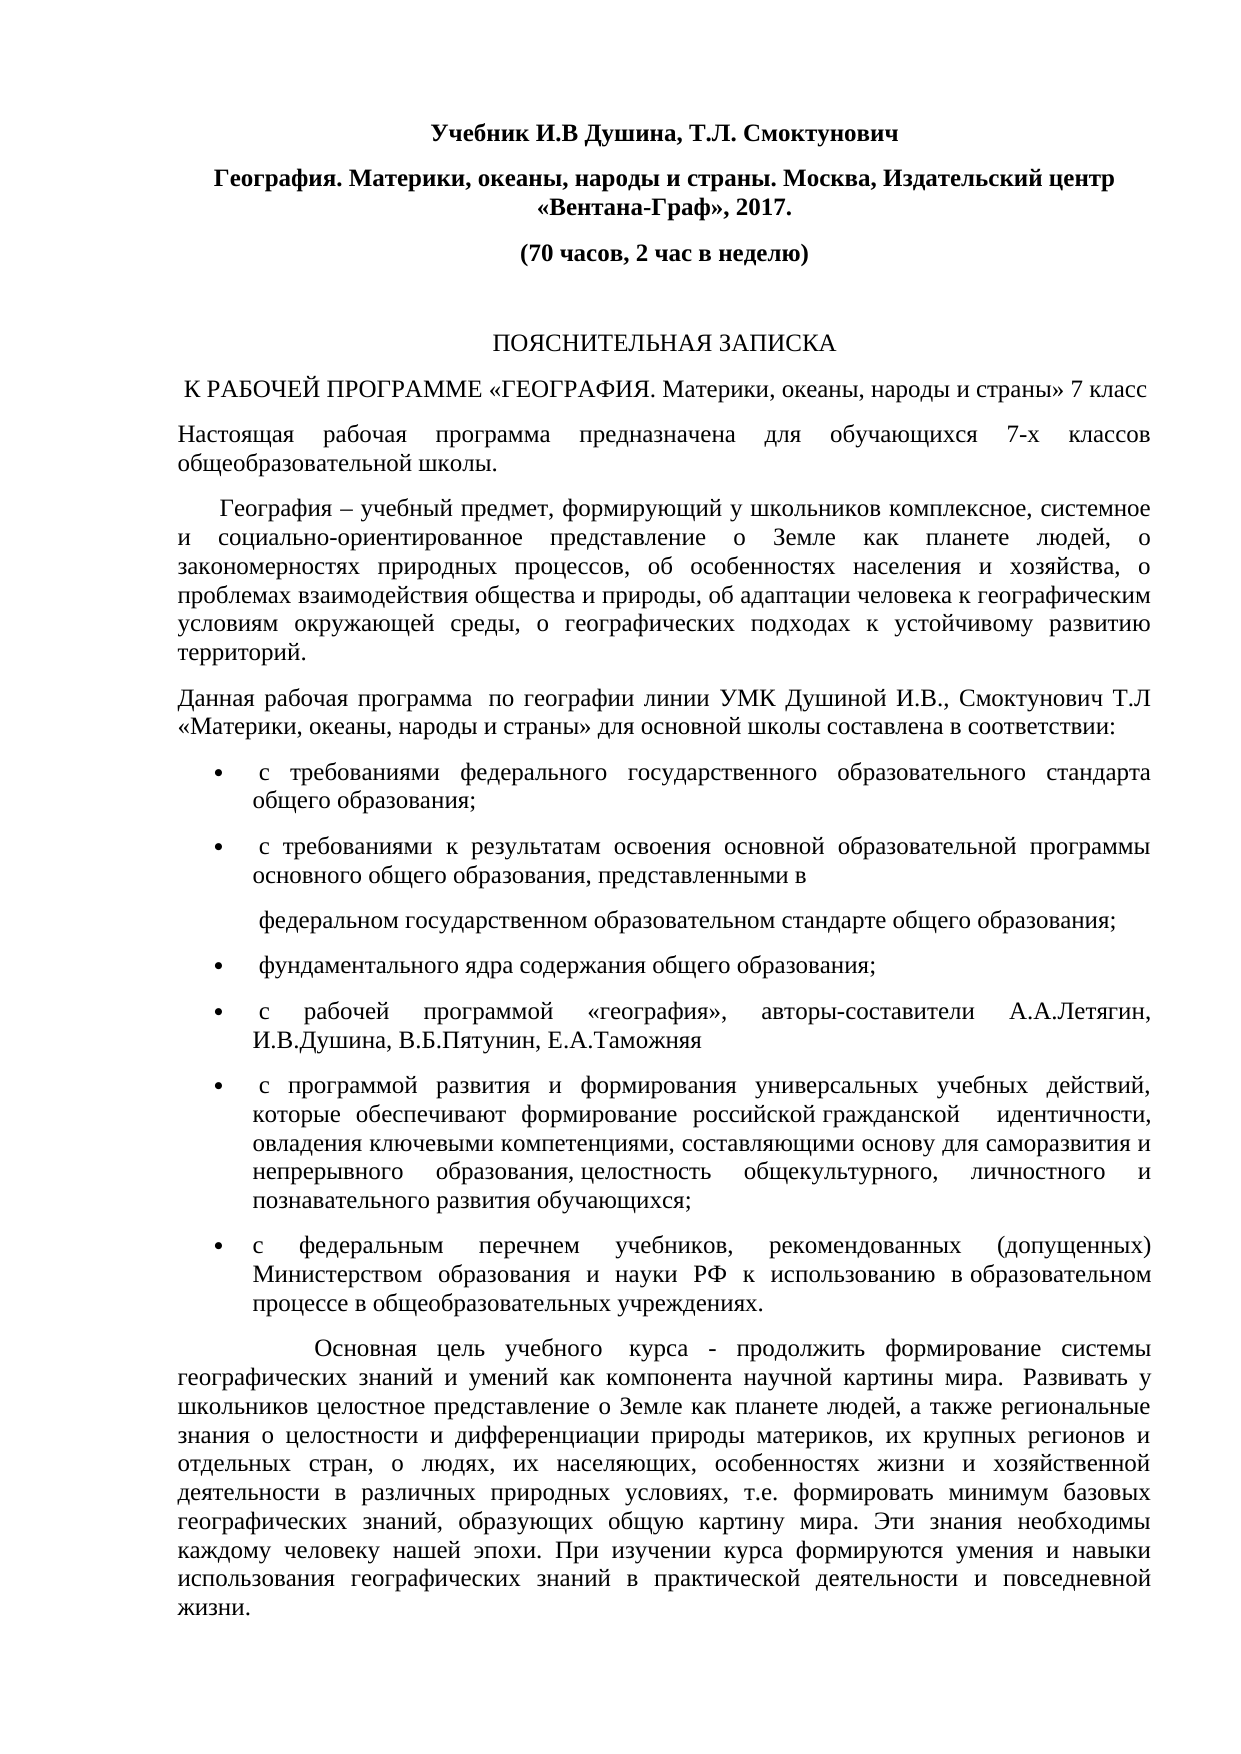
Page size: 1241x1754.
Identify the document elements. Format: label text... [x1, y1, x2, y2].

text федеральном государственном образовательном стандарте общего образования; [177, 905, 1152, 934]
text Основная цель учебного курса - продолжить формирование системы географических знаний и умений как компонента научной картины мира. Развивать у школьников целостное представление о Земле как планете людей, а также региональные знания о целостности и дифференциации природы материков, их крупных регионов и отдельных стран, о людях, их населяющих, особенностях жизни и хозяйственной деятельности в различных природных условиях, т.е. формировать минимум базовых географических знаний, образующих общую картину мира. Эти знания необходимы каждому человеку нашей эпохи. При изучении курса формируются умения и навыки использования географических знаний в практической деятельности и повседневной жизни. [177, 1333, 1152, 1621]
text ПОЯСНИТЕЛЬНАЯ ЗАПИСКА [177, 328, 1152, 357]
list с федеральным перечнем учебников, рекомендованных (допущенных) Министерством образования и науки РФ к использованию в образовательном процессе в общеобразовательных учреждениях. [215, 1231, 1152, 1317]
list фундаментального ядра содержания общего образования; [215, 951, 1152, 979]
text География. Материки, океаны, народы и страны. Москва, Издательский центр «Вентана-Граф», 2017. [177, 163, 1152, 221]
list с требованиями федерального государственного образовательного стандарта общего образования; [215, 757, 1152, 814]
text География – учебный предмет, формирующий у школьников комплексное, системное и социально-ориентированное представление о Земле как планете людей, о закономерностях природных процессов, об особенностях населения и хозяйства, о проблемах взаимодействия общества и природы, об адаптации человека к географическим условиям окружающей среды, о географических подходах к устойчивому развитию территорий. [177, 493, 1152, 666]
text (70 часов, 2 час в неделю) [177, 238, 1152, 266]
text Учебник И.В Душина, Т.Л. Смоктунович [177, 118, 1152, 147]
list с требованиями к результатам освоения основной образовательной программы основного общего образования, представленными в [215, 831, 1152, 888]
list с рабочей программой «география», авторы-составители А.А.Летягин, И.В.Душина, В.Б.Пятунин, Е.А.Таможняя [215, 996, 1152, 1053]
text Данная рабочая программа по географии линии УМК Душиной И.В., Смоктунович Т.Л «Материки, океаны, народы и страны» для основной школы составлена в соответствии: [177, 683, 1152, 740]
text Настоящая рабочая программа предназначена для обучающихся 7-х классов общеобразовательной школы. [177, 419, 1152, 477]
list с программой развития и формирования универсальных учебных действий, которые обеспечивают формирование российской гражданской идентичности, овладения ключевыми компетенциями, составляющими основу для саморазвития и непрерывного образования, целостность общекультурного, личностного и познавательного развития обучающихся; [215, 1070, 1152, 1214]
text К РАБОЧЕЙ ПРОГРАММЕ «ГЕОГРАФИЯ. Материки, океаны, народы и страны» 7 класс [177, 374, 1152, 403]
